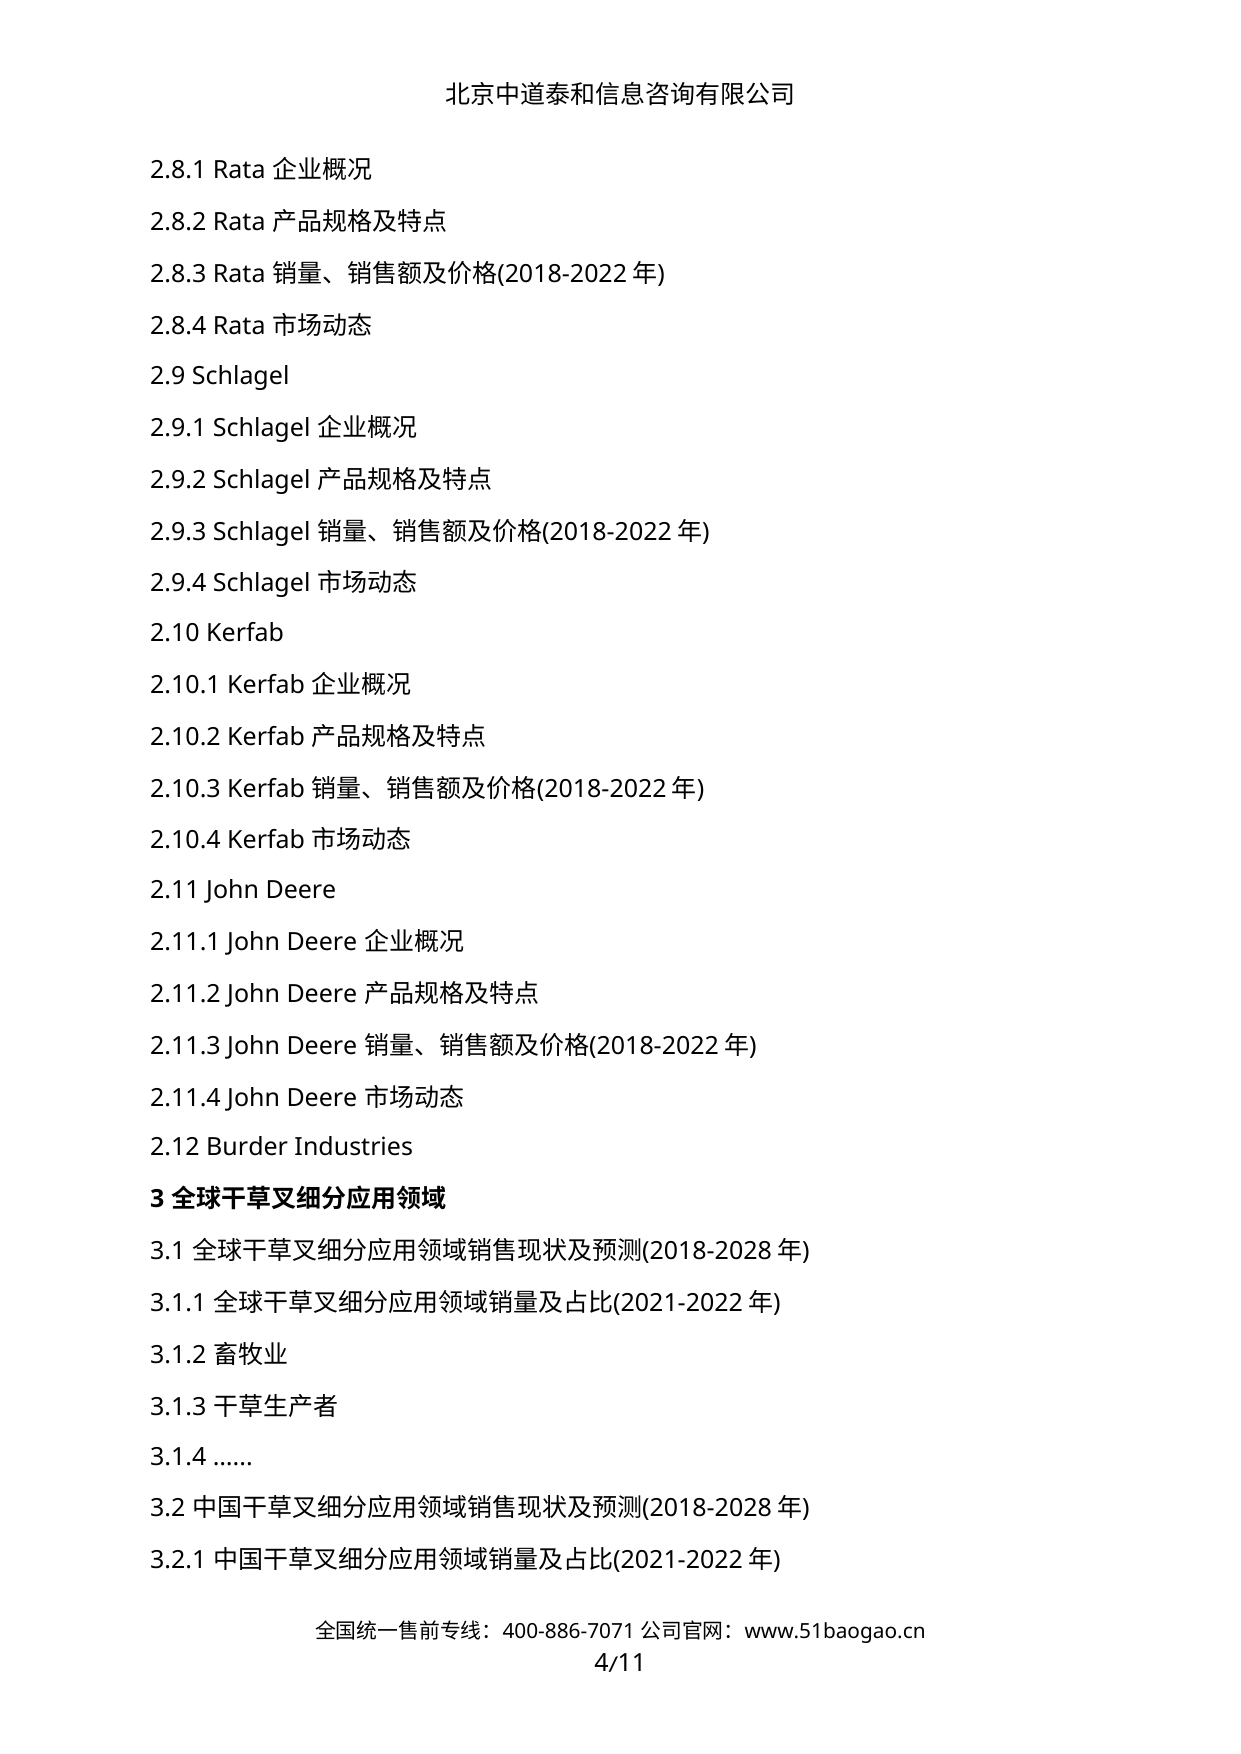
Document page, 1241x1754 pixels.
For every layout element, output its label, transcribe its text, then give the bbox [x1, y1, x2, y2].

text 2.9.4 Schlagel 市场动态 [150, 563, 1090, 599]
text 2.12 Burder Industries [150, 1129, 1090, 1163]
text 2.11.3 John Deere 销量、销售额及价格(2018-2022年) [150, 1025, 1090, 1062]
text 2.10.4 Kerfab 市场动态 [150, 820, 1090, 856]
text 2.10.1 Kerfab 企业概况 [150, 664, 1090, 701]
text 3.2 中国干草叉细分应用领域销售现状及预测(2018-2028年) [150, 1488, 1090, 1524]
text 3.1.1 全球干草叉细分应用领域销量及占比(2021-2022年) [150, 1282, 1090, 1319]
text 2.9.3 Schlagel 销量、销售额及价格(2018-2022年) [150, 511, 1090, 547]
text 3.1 全球干草叉细分应用领域销售现状及预测(2018-2028年) [150, 1231, 1090, 1267]
text 2.11.4 John Deere 市场动态 [150, 1077, 1090, 1113]
text 2.9 Schlagel [150, 357, 1090, 392]
text 3.1.4 …... [150, 1438, 1090, 1472]
text 3.1.2 畜牧业 [150, 1334, 1090, 1371]
text 3 全球干草叉细分应用领域 [150, 1179, 1090, 1215]
text 2.9.2 Schlagel 产品规格及特点 [150, 459, 1090, 495]
text 2.11 John Deere [150, 872, 1090, 906]
text 2.10 Kerfab [150, 615, 1090, 649]
text 2.11.2 John Deere 产品规格及特点 [150, 973, 1090, 1010]
text 2.11.1 John Deere 企业概况 [150, 922, 1090, 958]
text 3.1.3 干草生产者 [150, 1386, 1090, 1422]
text 2.10.3 Kerfab 销量、销售额及价格(2018-2022年) [150, 768, 1090, 804]
text 3.2.1 中国干草叉细分应用领域销量及占比(2021-2022年) [150, 1540, 1090, 1576]
text 2.8.4 Rata 市场动态 [150, 306, 1090, 342]
text 2.8.3 Rata 销量、销售额及价格(2018-2022年) [150, 254, 1090, 290]
text 2.10.2 Kerfab 产品规格及特点 [150, 716, 1090, 752]
text 2.9.1 Schlagel 企业概况 [150, 407, 1090, 443]
text 2.8.2 Rata 产品规格及特点 [150, 202, 1090, 238]
text 2.8.1 Rata 企业概况 [150, 150, 1090, 186]
